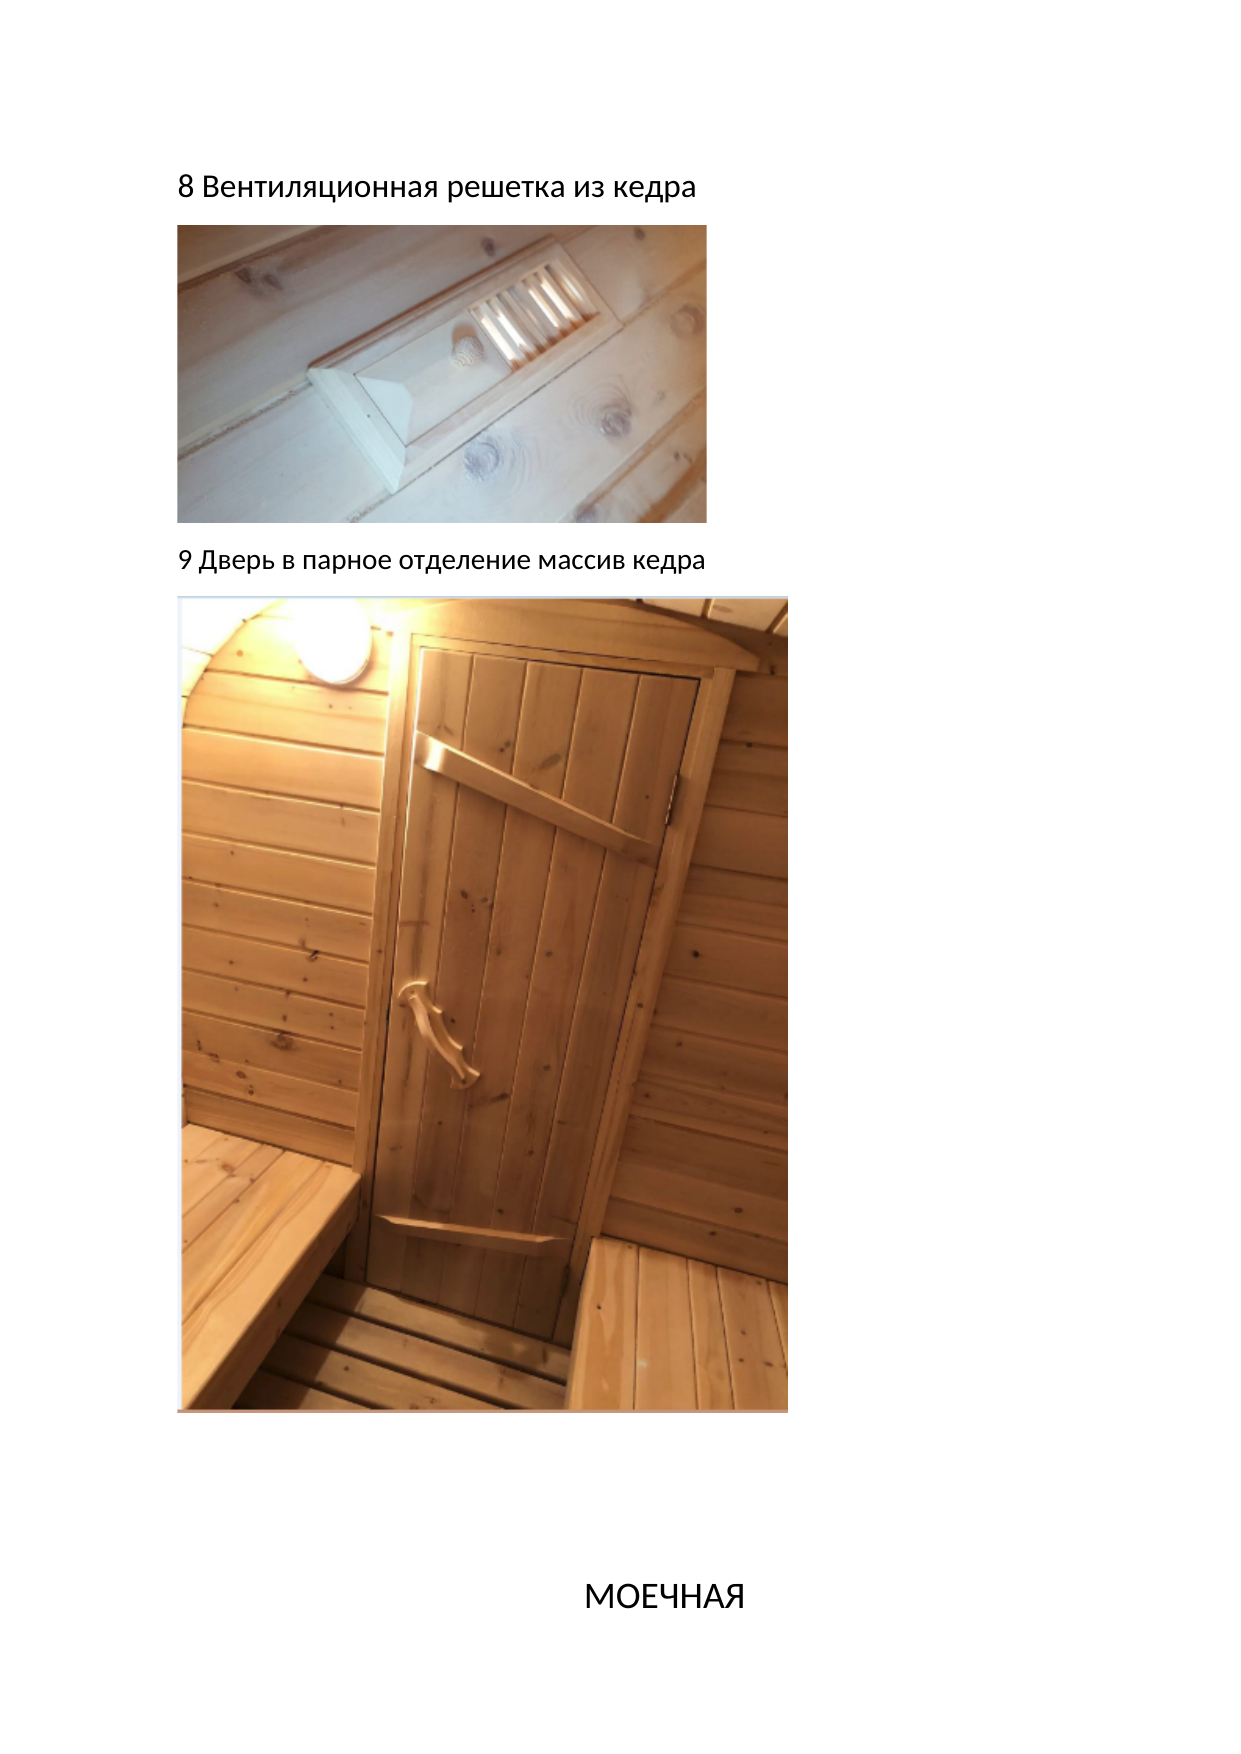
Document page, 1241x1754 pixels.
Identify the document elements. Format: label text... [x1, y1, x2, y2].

text МОЕЧНАЯ [177, 1572, 1152, 1618]
picture [177, 596, 788, 1413]
text 9 Дверь в парное отделение массив кедра [177, 541, 1152, 577]
picture [177, 225, 707, 523]
text 8 Вентиляционная решетка из кедра [177, 165, 1152, 206]
